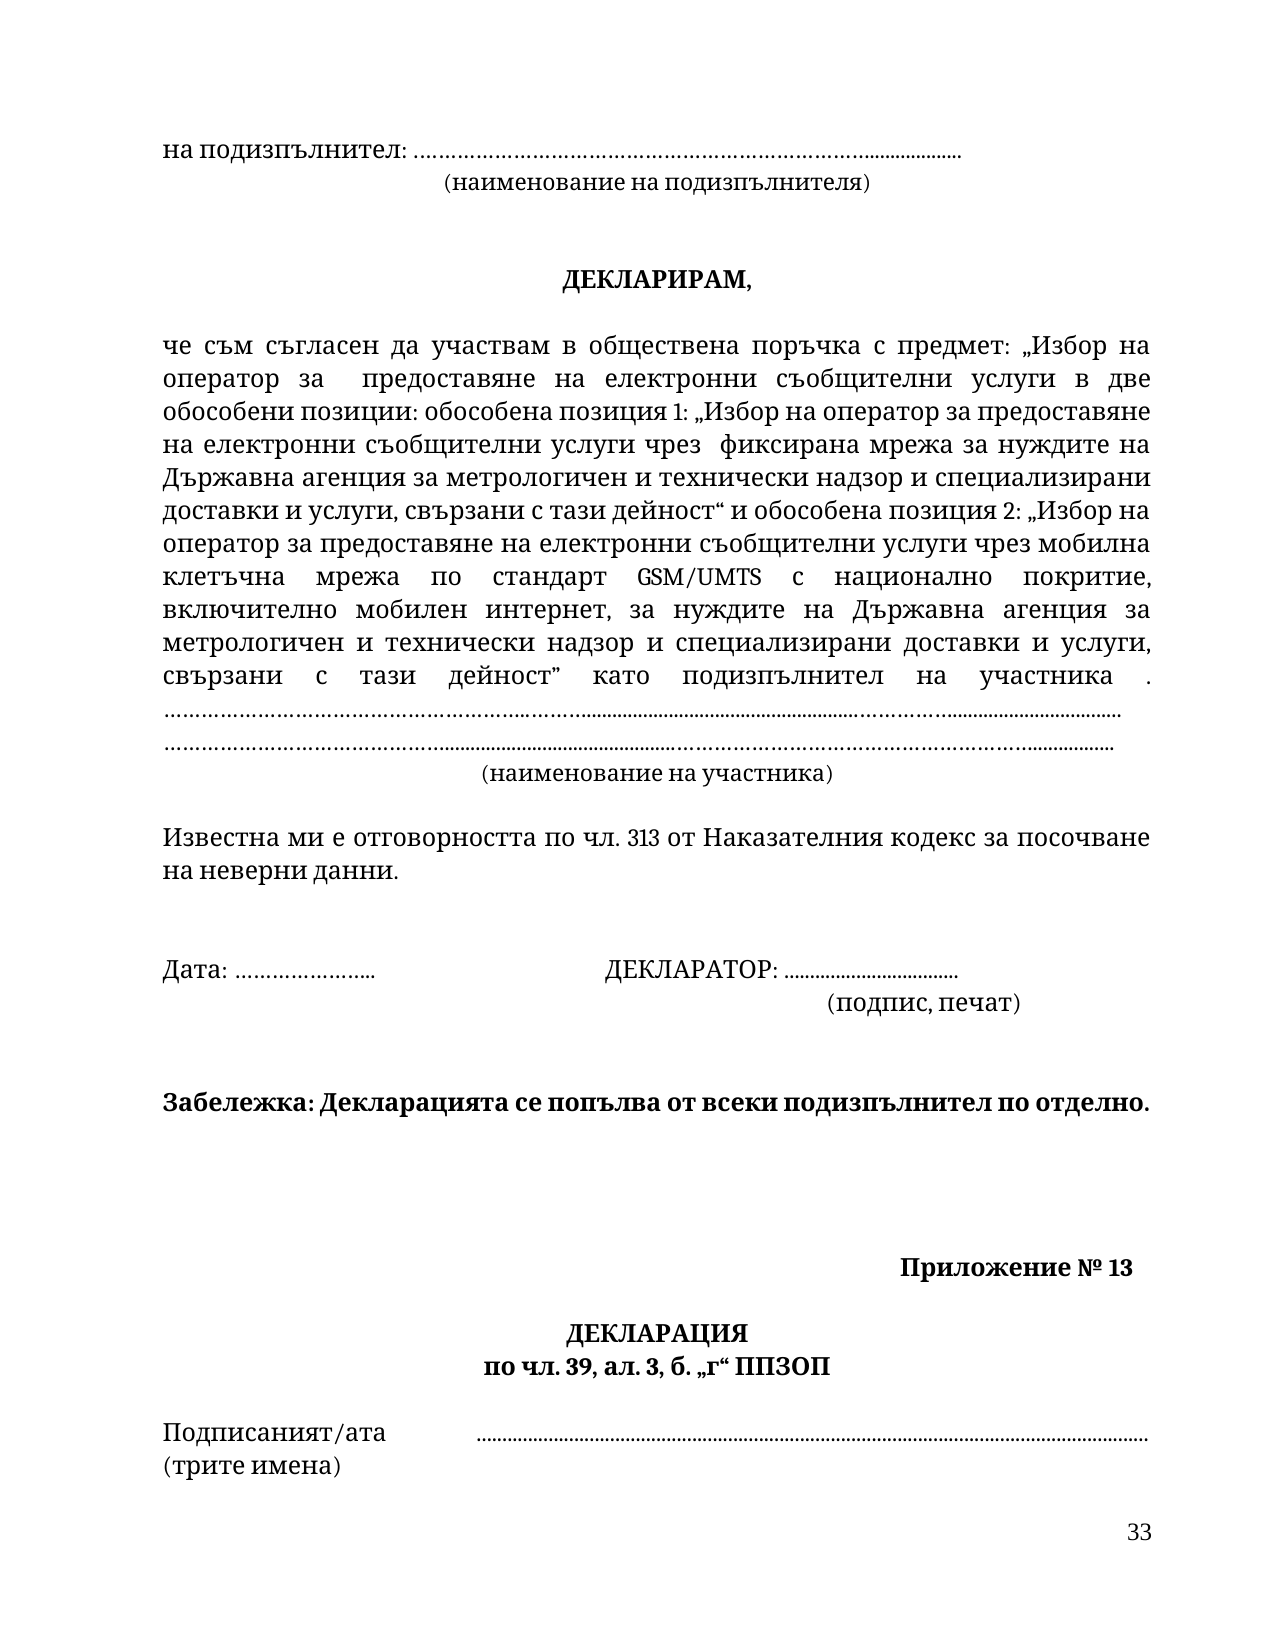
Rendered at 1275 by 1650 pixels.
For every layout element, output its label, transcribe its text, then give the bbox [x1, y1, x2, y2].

text Подписаният/ата ................................................................................................................................... (трите имена) [162, 1419, 1152, 1480]
text Забележка: Декларацията се попълва от всеки подизпълнител по отделно. [162, 1088, 1152, 1117]
text по чл. 39, ал. 3, б. „г“ ППЗОП [162, 1353, 1152, 1381]
text на подизпълнител: .……………………………………………………………….................. [162, 136, 1152, 165]
text ДЕКЛАРАЦИЯ [162, 1319, 1152, 1348]
text (подпис, печат) [162, 989, 1152, 1018]
text ДЕКЛАРИРАМ, [162, 266, 1152, 294]
text че съм съгласен да участвам в обществена поръчка с предмет: „Избор на оператор за предоставяне на електронни съобщителни услуги в две обособени позиции: обособена позиция 1: „Избор на оператор за предоставяне на електронни съобщителни услуги чрез фиксирана мрежа за нуждите на Държавна агенция за метрологичен и технически надзор и специализирани доставки и услуги, свързани с тази дейност“ и обособена позиция 2: „Избор на оператор за предоставяне на електронни съобщителни услуги чрез мобилна клетъчна мрежа по стандарт GSM/UMTS с национално покритие, включително мобилен интернет, за нуждите на Държавна агенция за метрологичен и технически надзор и специализирани доставки и услуги, свързани с тази дейност” като подизпълнител на участника .…………………………………………………..……….....................................................……………................................. [162, 332, 1152, 724]
text (наименование на подизпълнителя) [162, 169, 1152, 196]
text Приложение № 13 [826, 1253, 1152, 1282]
text (наименование на участника) [162, 761, 1152, 787]
text Дата: ………………….. ДЕКЛАРАТОР: .................................. [162, 956, 1152, 985]
text Известна ми е отговорността по чл. 313 от Наказателния кодекс за посочване на неверни данни. [162, 824, 1152, 886]
text ……………………………………….............................................…………………………………………………................ [162, 728, 1152, 757]
